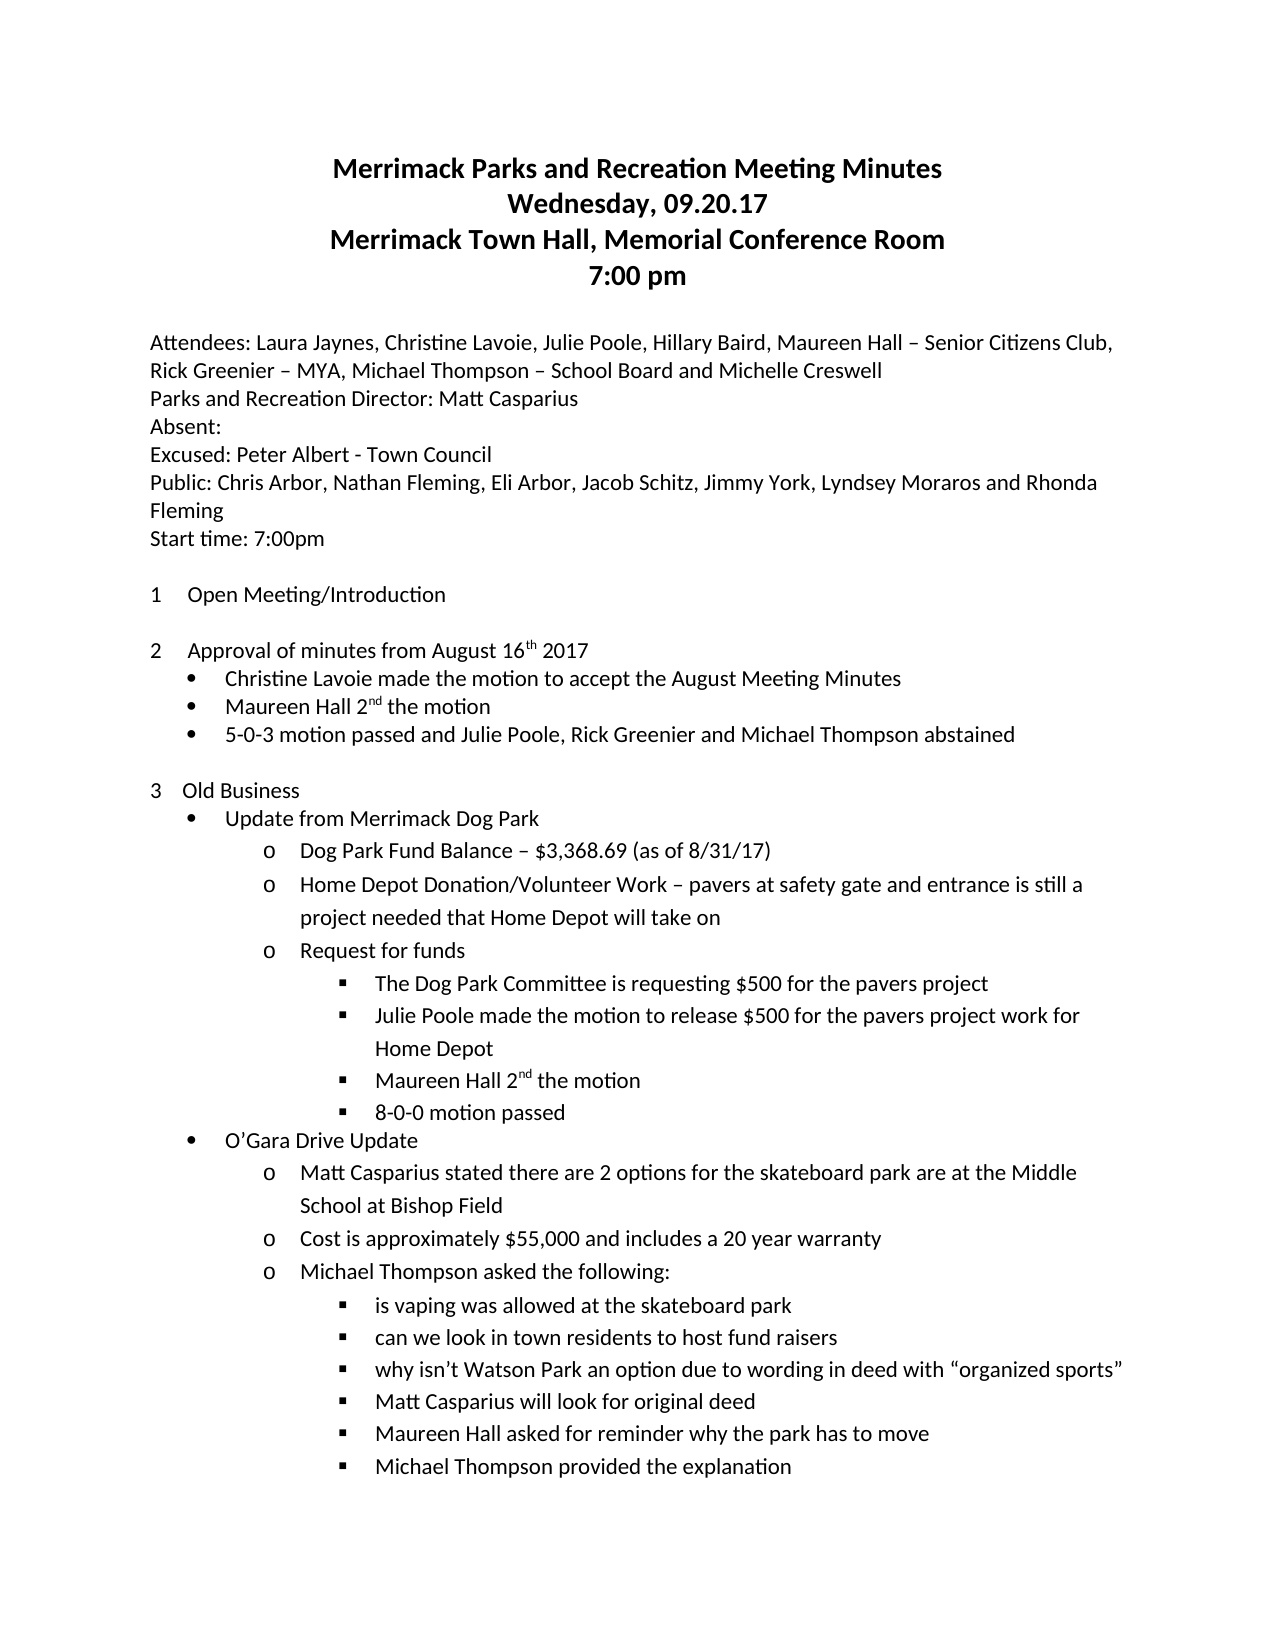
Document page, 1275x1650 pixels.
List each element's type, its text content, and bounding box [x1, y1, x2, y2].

list why isn’t Watson Park an option due to wording in deed with “organized sports” [337, 1355, 1125, 1383]
list Update from Merrimack Dog Park [187, 804, 1125, 832]
list Maureen Hall 2nd the motion [337, 1066, 1125, 1094]
text Merrimack Town Hall, Memorial Conference Room [150, 221, 1125, 257]
text Start time: 7:00pm [150, 524, 1125, 552]
list Dog Park Fund Balance – $3,368.69 (as of 8/31/17) [262, 837, 1125, 866]
list Matt Casparius stated there are 2 options for the skateboard park are at the Middle School at Bishop Field [262, 1158, 1125, 1219]
text Public: Chris Arbor, Nathan Fleming, Eli Arbor, Jacob Schitz, Jimmy York, Lyndsey Moraros and Rhonda Fleming [150, 468, 1125, 524]
text Wednesday, 09.20.17 [150, 186, 1125, 221]
text Excused: Peter Albert - Town Council [150, 440, 1125, 468]
list O’Gara Drive Update [187, 1126, 1125, 1154]
list Michael Thompson provided the explanation [337, 1452, 1125, 1480]
list Request for funds [262, 936, 1125, 965]
text Merrimack Parks and Recreation Meeting Minutes [150, 150, 1125, 186]
list The Dog Park Committee is requesting $500 for the pavers project [337, 969, 1125, 997]
text 7:00 pm [150, 257, 1125, 292]
list Christine Lavoie made the motion to accept the August Meeting Minutes [187, 664, 1125, 692]
text 1 Open Meeting/Introduction [150, 580, 1125, 608]
list Cost is approximately $55,000 and includes a 20 year warranty [262, 1224, 1125, 1253]
list can we look in town residents to host fund raisers [337, 1323, 1125, 1351]
text 2 Approval of minutes from August 16th 2017 [150, 636, 1125, 664]
list Home Depot Donation/Volunteer Work – pavers at safety gate and entrance is still a project needed that Home Depot will take on [262, 870, 1125, 932]
list Michael Thompson asked the following: [262, 1257, 1125, 1286]
text 3 Old Business [150, 776, 1125, 804]
list 8-0-0 motion passed [337, 1098, 1125, 1126]
list 5-0-3 motion passed and Julie Poole, Rick Greenier and Michael Thompson abstained [187, 720, 1125, 748]
text Parks and Recreation Director: Matt Casparius [150, 384, 1125, 412]
list Matt Casparius will look for original deed [337, 1387, 1125, 1415]
list Maureen Hall asked for reminder why the park has to move [337, 1419, 1125, 1448]
list is vaping was allowed at the skateboard park [337, 1291, 1125, 1319]
text Attendees: Laura Jaynes, Christine Lavoie, Julie Poole, Hillary Baird, Maureen Hall – Senior Citizens Club, Rick Greenier – MYA, Michael Thompson – School Board and Michelle Creswell [150, 328, 1125, 384]
list Julie Poole made the motion to release $500 for the pavers project work for Home Depot [337, 1001, 1125, 1062]
text Absent: [150, 412, 1125, 440]
list Maureen Hall 2nd the motion [187, 692, 1125, 720]
